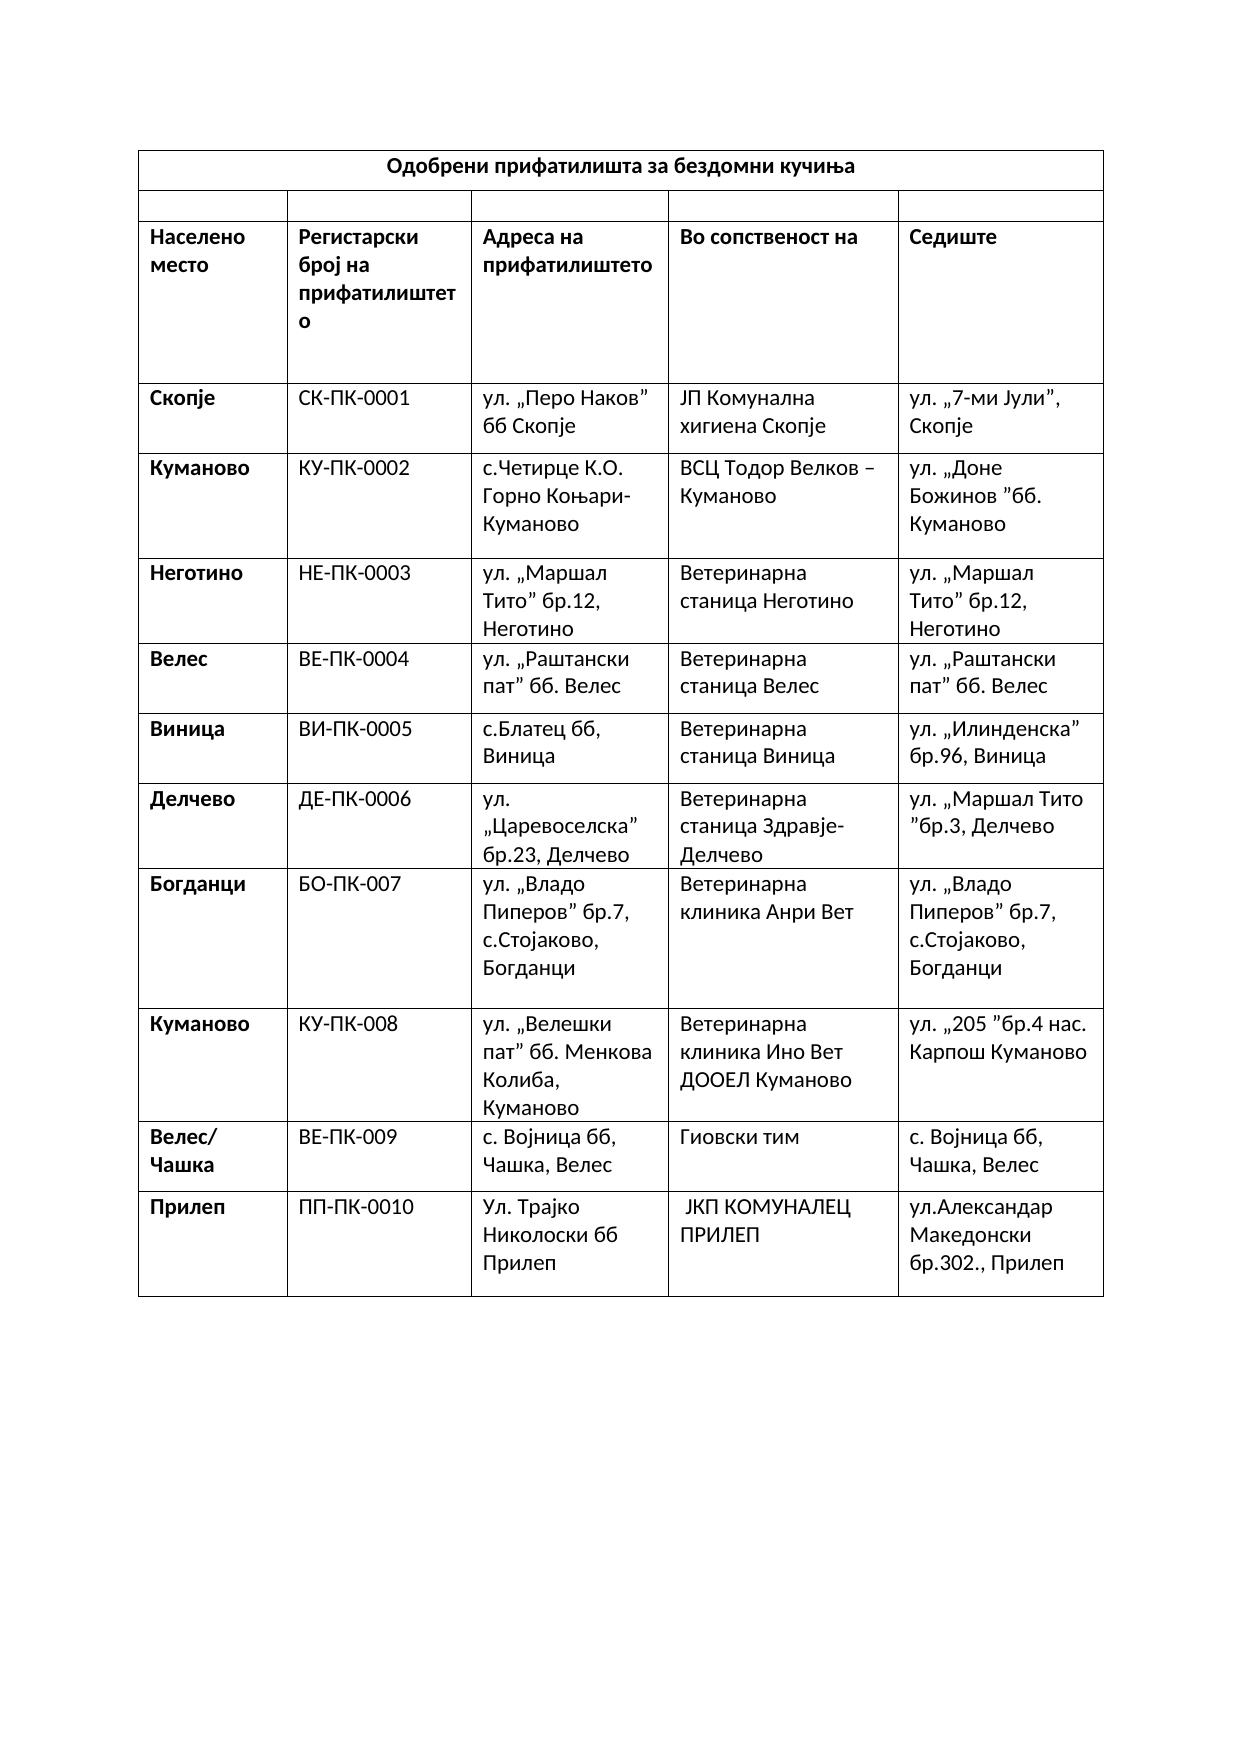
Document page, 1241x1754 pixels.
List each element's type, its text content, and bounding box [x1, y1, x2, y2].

table_cell Куманово [139, 1009, 287, 1121]
table_cell Ветеринарна клиника Анри Вет [669, 869, 898, 1008]
table_cell НЕ-ПК-0003 [288, 559, 471, 643]
table_cell Ул. Трајко Николоски бб Прилеп [472, 1192, 668, 1296]
table_cell с.Блатец бб, Виница [472, 714, 668, 783]
table_cell с.Четирце К.О. Горно Коњари-Куманово [472, 454, 668, 557]
table_cell ул. „7-ми Јули”, Скопје [899, 384, 1103, 452]
table_cell ул. „Илинденска” бр.96, Виница [899, 714, 1103, 783]
table_cell [139, 191, 287, 221]
table_cell ул. „Маршал Тито” бр.12, Неготино [899, 559, 1103, 643]
table_cell Во сопственост на [669, 222, 898, 382]
table_cell Скопје [139, 384, 287, 452]
table_cell ВЕ-ПК-009 [288, 1122, 471, 1191]
table_cell ул. „205 ”бр.4 нас. Карпош Куманово [899, 1009, 1103, 1121]
table_cell ВСЦ Тодор Велков – Куманово [669, 454, 898, 557]
table_cell БО-ПК-007 [288, 869, 471, 1008]
table_cell Ветеринарна клиника Ино Вет ДООЕЛ Куманово [669, 1009, 898, 1121]
table_cell Ветеринарна станица Виница [669, 714, 898, 783]
table_cell ул. „Раштански пат” бб. Велес [472, 644, 668, 713]
table_cell Гиовски тим [669, 1122, 898, 1191]
table_cell Регистарски број на прифатилиштето [288, 222, 471, 382]
table_cell ЈКП КОМУНАЛЕЦ ПРИЛЕП [669, 1192, 898, 1296]
table_header Одобрени прифатилишта за бездомни кучиња [139, 151, 1103, 190]
table_cell Богданци [139, 869, 287, 1008]
table_cell [288, 191, 471, 221]
table_cell ДЕ-ПК-0006 [288, 784, 471, 868]
table_cell ЈП Комунална хигиена Скопје [669, 384, 898, 452]
table_cell [899, 191, 1103, 221]
table_cell Куманово [139, 454, 287, 557]
table_cell Седиште [899, 222, 1103, 382]
table_cell ул. „Велешки пат” бб. Менкова Колиба, Куманово [472, 1009, 668, 1121]
table_cell Делчево [139, 784, 287, 868]
table_cell ул. „Владо Пиперов” бр.7, с.Стојаково, Богданци [472, 869, 668, 1008]
table_cell [472, 191, 668, 221]
table_cell Виница [139, 714, 287, 783]
table_cell СК-ПК-0001 [288, 384, 471, 452]
table_cell ул. „Царевоселска” бр.23, Делчево [472, 784, 668, 868]
table_cell Населено место [139, 222, 287, 382]
table_cell Прилеп [139, 1192, 287, 1296]
table_cell Ветеринарна станица Велес [669, 644, 898, 713]
table_cell с. Војница бб, Чашка, Велес [899, 1122, 1103, 1191]
table_cell ВИ-ПК-0005 [288, 714, 471, 783]
table_cell ВЕ-ПК-0004 [288, 644, 471, 713]
table_cell ул. „Раштански пат” бб. Велес [899, 644, 1103, 713]
table_cell Неготино [139, 559, 287, 643]
table_cell КУ-ПК-0002 [288, 454, 471, 557]
table_cell Велес [139, 644, 287, 713]
table_cell ул.Александар Македонски бр.302., Прилеп [899, 1192, 1103, 1296]
table_cell КУ-ПК-008 [288, 1009, 471, 1121]
table_cell ул. „Владо Пиперов” бр.7, с.Стојаково, Богданци [899, 869, 1103, 1008]
table_cell ул. „Доне Божинов ”бб. Куманово [899, 454, 1103, 557]
table_cell ул. „Маршал Тито” бр.12, Неготино [472, 559, 668, 643]
table_cell [669, 191, 898, 221]
table_cell Велес/Чашка [139, 1122, 287, 1191]
table_cell ул. „Перо Наков” бб Скопје [472, 384, 668, 452]
table_cell с. Војница бб, Чашка, Велес [472, 1122, 668, 1191]
table_cell Ветеринарна станица Неготино [669, 559, 898, 643]
table_cell ПП-ПК-0010 [288, 1192, 471, 1296]
table_cell Ветеринарна станица Здравје- Делчево [669, 784, 898, 868]
table_cell ул. „Маршал Тито ”бр.3, Делчево [899, 784, 1103, 868]
table_cell Адреса на прифатилиштето [472, 222, 668, 382]
